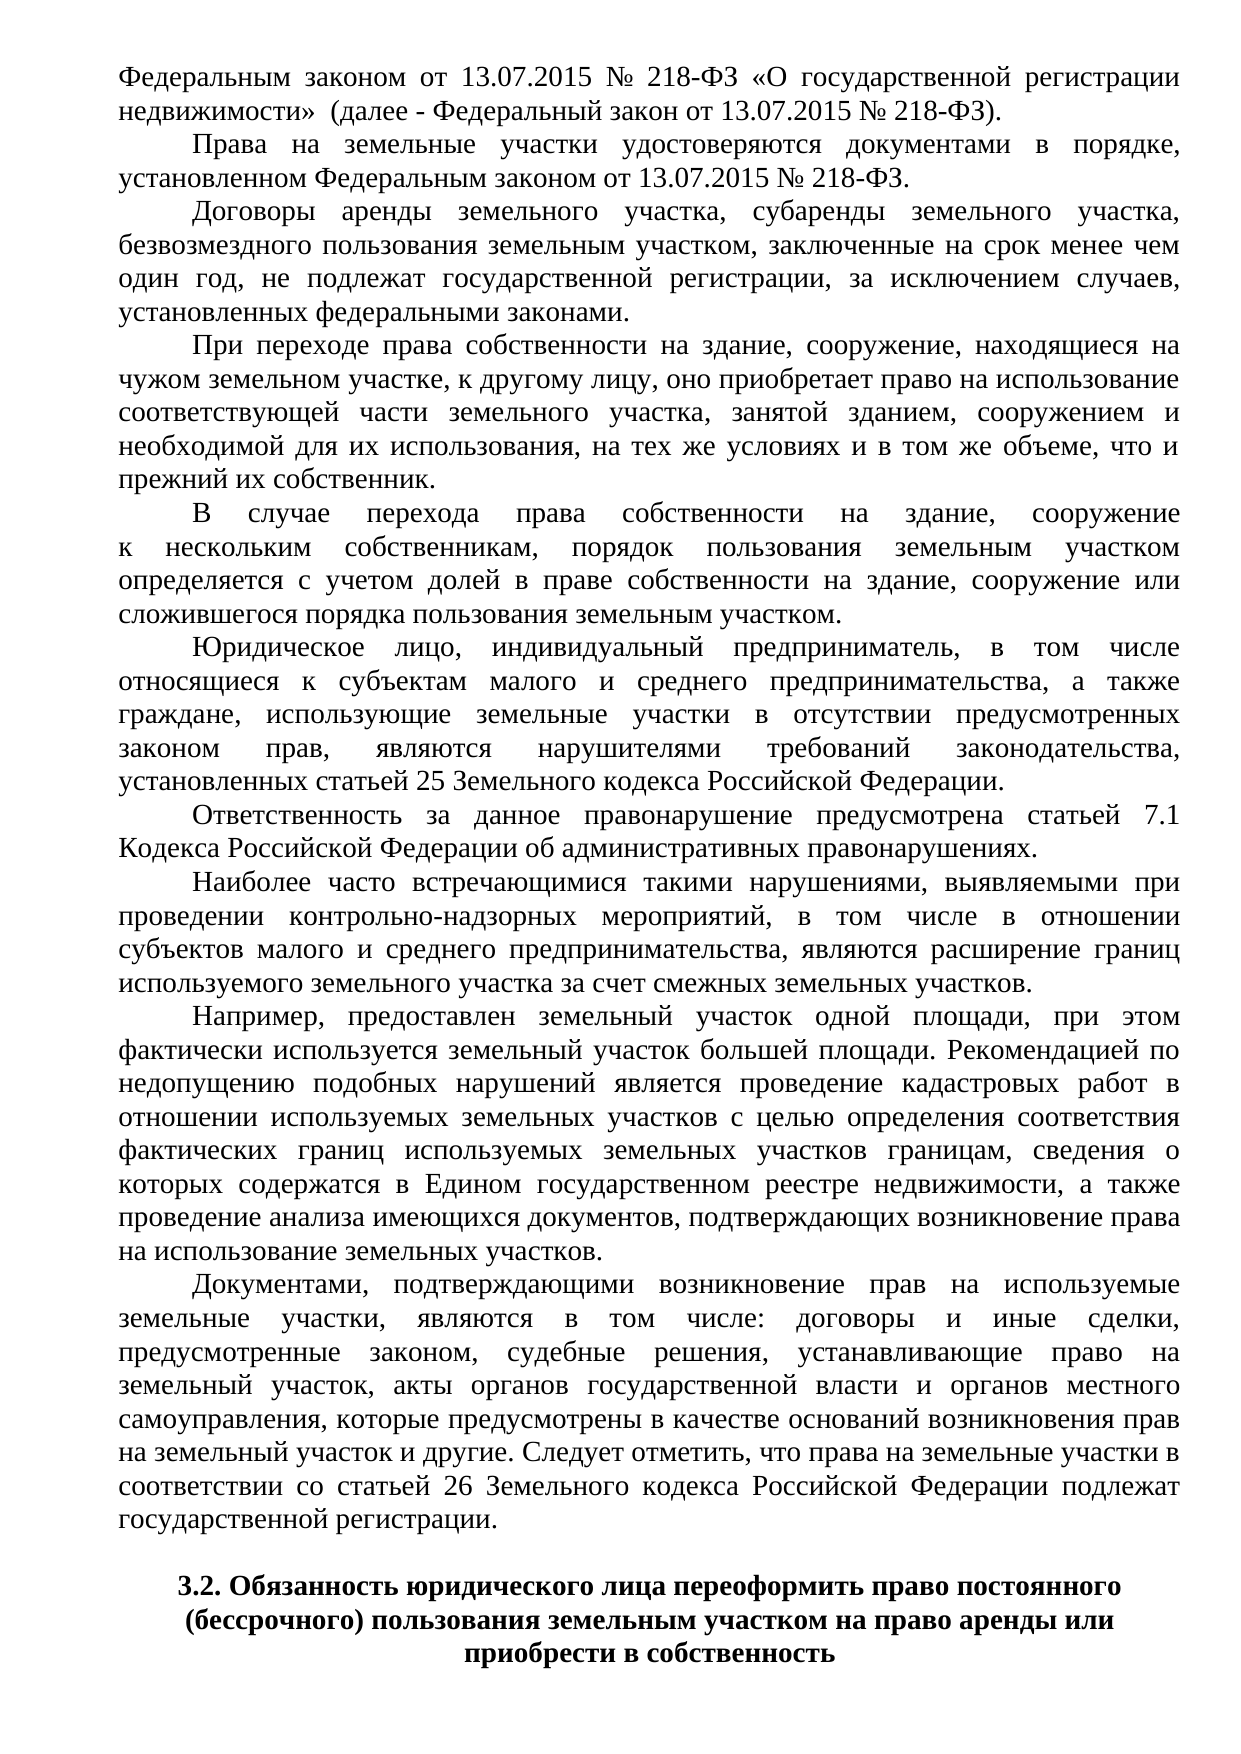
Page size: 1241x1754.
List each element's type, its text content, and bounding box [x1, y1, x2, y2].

text В случае перехода права собственности на здание, сооружение к нескольким собственникам, порядок пользования земельным участком определяется с учетом долей в праве собственности на здание, сооружение или сложившегося порядка пользования земельным участком. [118, 495, 1181, 629]
text 3.2. Обязанность юридического лица переоформить право постоянного (бессрочного) пользования земельным участком на право аренды или приобрести в собственность [118, 1568, 1181, 1669]
text Договоры аренды земельного участка, субаренды земельного участка, безвозмездного пользования земельным участком, заключенные на срок менее чем один год, не подлежат государственной регистрации, за исключением случаев, установленных федеральными законами. [118, 193, 1181, 327]
text Наиболее часто встречающимися такими нарушениями, выявляемыми при проведении контрольно-надзорных мероприятий, в том числе в отношении субъектов малого и среднего предпринимательства, являются расширение границ используемого земельного участка за счет смежных земельных участков. [118, 864, 1181, 998]
text Права на земельные участки удостоверяются документами в порядке, установленном Федеральным законом от 13.07.2015 № 218-ФЗ. [118, 126, 1181, 193]
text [118, 59, 1181, 126]
text При переходе права собственности на здание, сооружение, находящиеся на чужом земельном участке, к другому лицу, оно приобретает право на использование соответствующей части земельного участка, занятой зданием, сооружением и необходимой для их использования, на тех же условиях и в том же объеме, что и прежний их собственник. [118, 327, 1181, 495]
text Ответственность за данное правонарушение предусмотрена статьей 7.1 Кодекса Российской Федерации об административных правонарушениях. [118, 797, 1181, 864]
text Документами, подтверждающими возникновение прав на используемые земельные участки, являются в том числе: договоры и иные сделки, предусмотренные законом, судебные решения, устанавливающие право на земельный участок, акты органов государственной власти и органов местного самоуправления, которые предусмотрены в качестве оснований возникновения прав на земельный участок и другие. Следует отметить, что права на земельные участки в соответствии со статьей 26 Земельного кодекса Российской Федерации подлежат государственной регистрации. [118, 1267, 1181, 1535]
text Например, предоставлен земельный участок одной площади, при этом фактически используется земельный участок большей площади. Рекомендацией по недопущению подобных нарушений является проведение кадастровых работ в отношении используемых земельных участков с целью определения соответствия фактических границ используемых земельных участков границам, сведения о которых содержатся в Едином государственном реестре недвижимости, а также проведение анализа имеющихся документов, подтверждающих возникновение права на использование земельных участков. [118, 998, 1181, 1267]
text Юридическое лицо, индивидуальный предприниматель, в том числе относящиеся к субъектам малого и среднего предпринимательства, а также граждане, использующие земельные участки в отсутствии предусмотренных законом прав, являются нарушителями требований законодательства, установленных статьей 25 Земельного кодекса Российской Федерации. [118, 629, 1181, 797]
